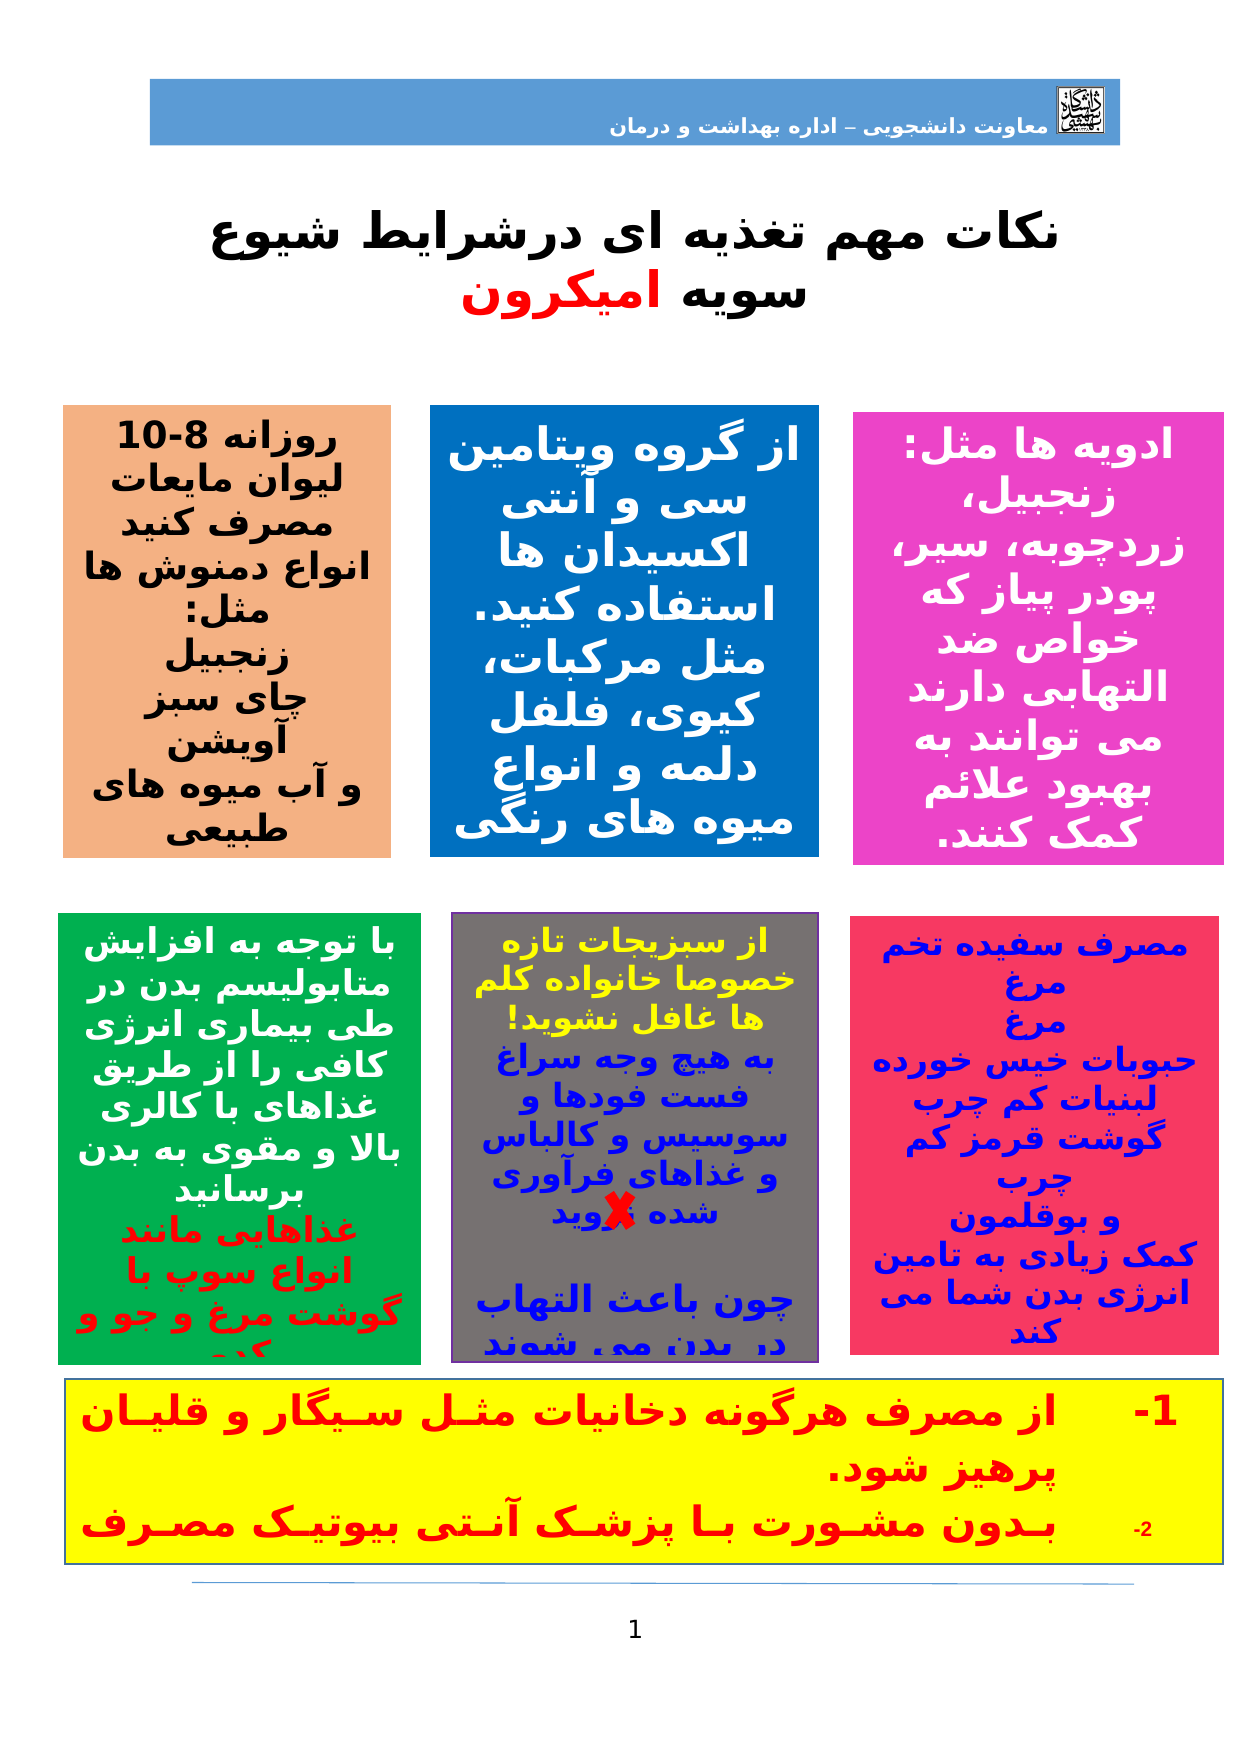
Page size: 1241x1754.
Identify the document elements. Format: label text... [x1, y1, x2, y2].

picture [1056, 86, 1105, 134]
text نکات مهم تغذیه ای درشرایط شیوع سویه امیکرون [150, 202, 1120, 319]
